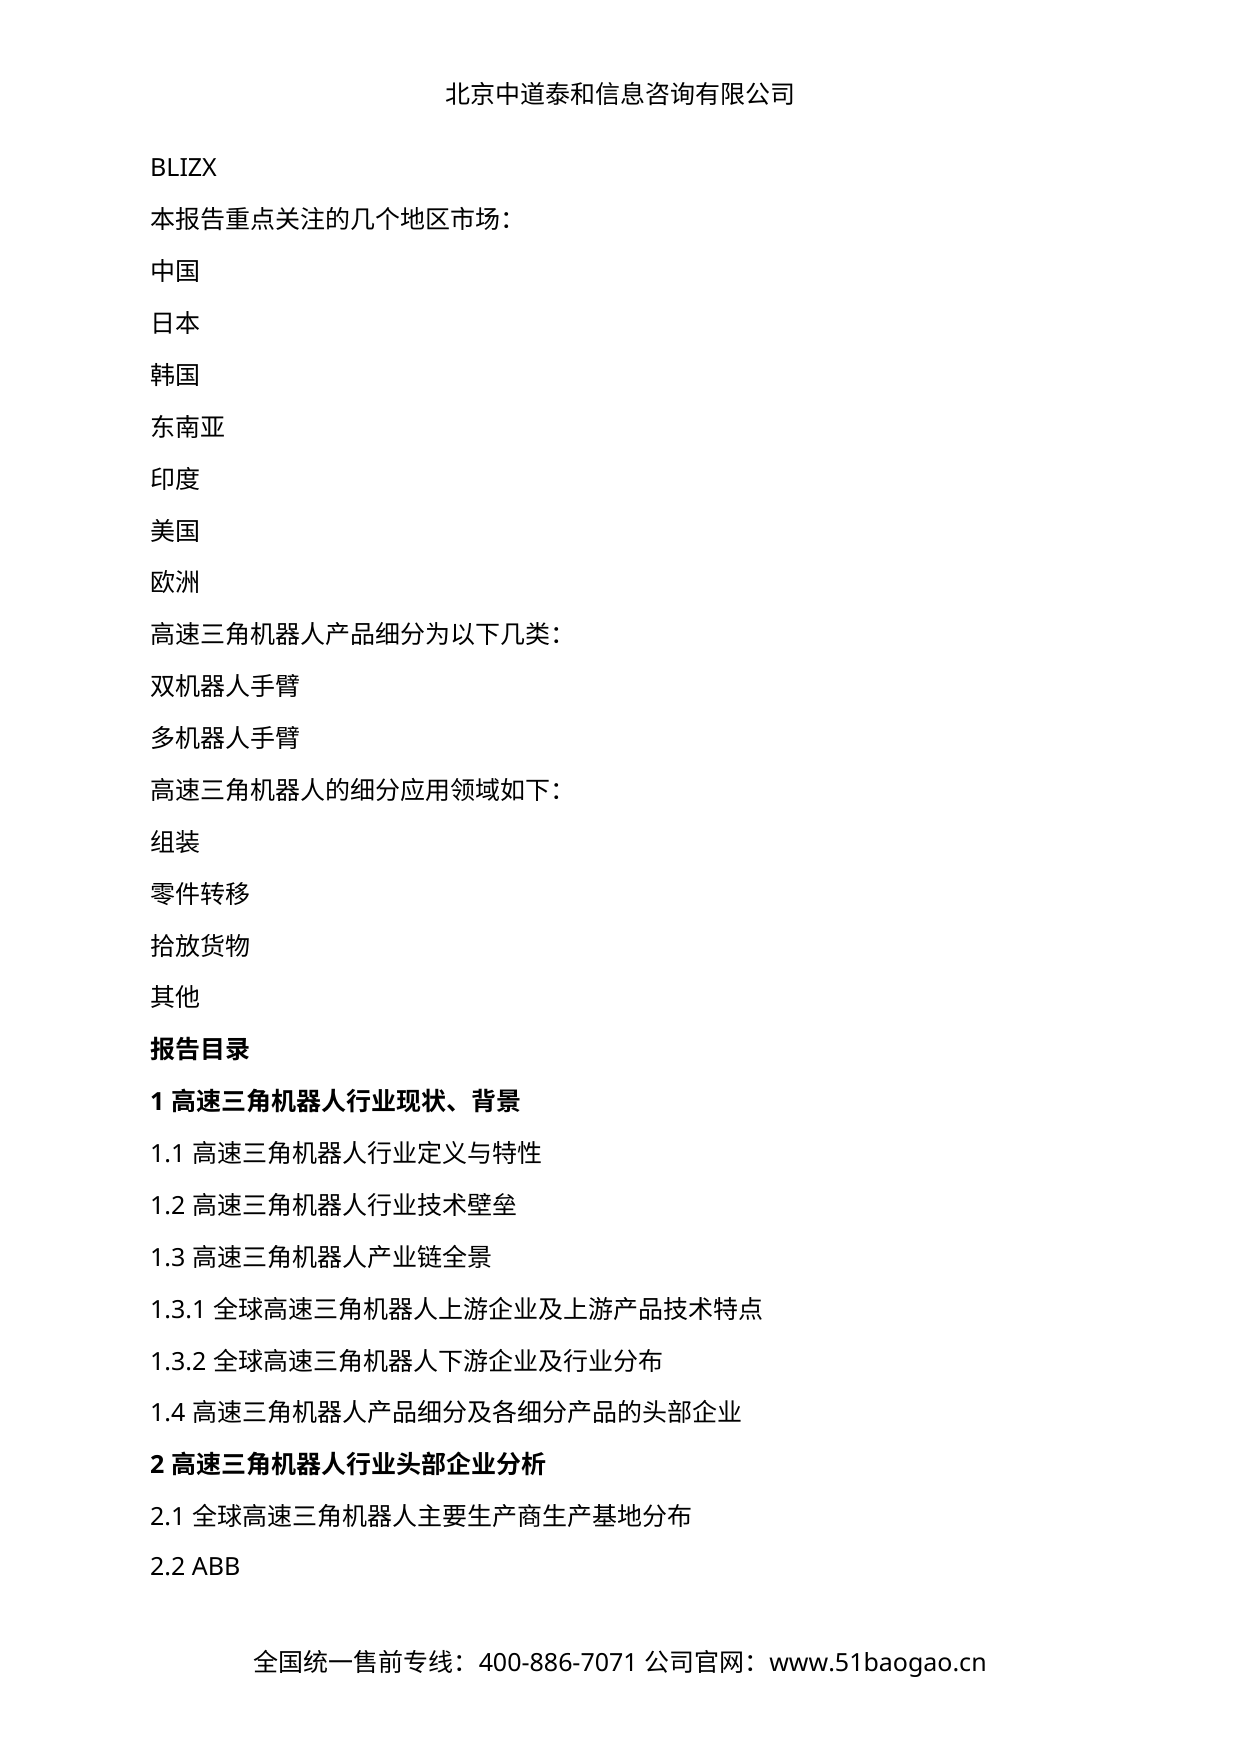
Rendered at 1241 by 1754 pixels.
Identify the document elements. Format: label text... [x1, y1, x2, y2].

text 1.3.2 全球高速三角机器人下游企业及行业分布 [150, 1341, 1090, 1377]
text 1 高速三角机器人行业现状、背景 [150, 1082, 1090, 1118]
text 多机器人手臂 [150, 718, 1090, 755]
text BLIZX [150, 150, 1090, 184]
text 高速三角机器人的细分应用领域如下： [150, 770, 1090, 807]
text 报告目录 [150, 1030, 1090, 1066]
text 中国 [150, 252, 1090, 288]
text 1.1 高速三角机器人行业定义与特性 [150, 1133, 1090, 1170]
text 2 高速三角机器人行业头部企业分析 [150, 1445, 1090, 1481]
text 日本 [150, 303, 1090, 340]
text 1.3 高速三角机器人产业链全景 [150, 1237, 1090, 1273]
text 韩国 [150, 355, 1090, 392]
text 欧洲 [150, 563, 1090, 599]
text 零件转移 [150, 874, 1090, 910]
text 2.2 ABB [150, 1548, 1090, 1582]
text 其他 [150, 978, 1090, 1014]
text 1.2 高速三角机器人行业技术壁垒 [150, 1185, 1090, 1222]
text 印度 [150, 459, 1090, 495]
text 东南亚 [150, 407, 1090, 443]
text 1.4 高速三角机器人产品细分及各细分产品的头部企业 [150, 1393, 1090, 1429]
text 组装 [150, 822, 1090, 858]
text 美国 [150, 511, 1090, 547]
text 高速三角机器人产品细分为以下几类： [150, 615, 1090, 651]
text 2.1 全球高速三角机器人主要生产商生产基地分布 [150, 1497, 1090, 1533]
text 拾放货物 [150, 926, 1090, 962]
text 1.3.1 全球高速三角机器人上游企业及上游产品技术特点 [150, 1289, 1090, 1325]
text 本报告重点关注的几个地区市场： [150, 200, 1090, 236]
text 双机器人手臂 [150, 667, 1090, 703]
